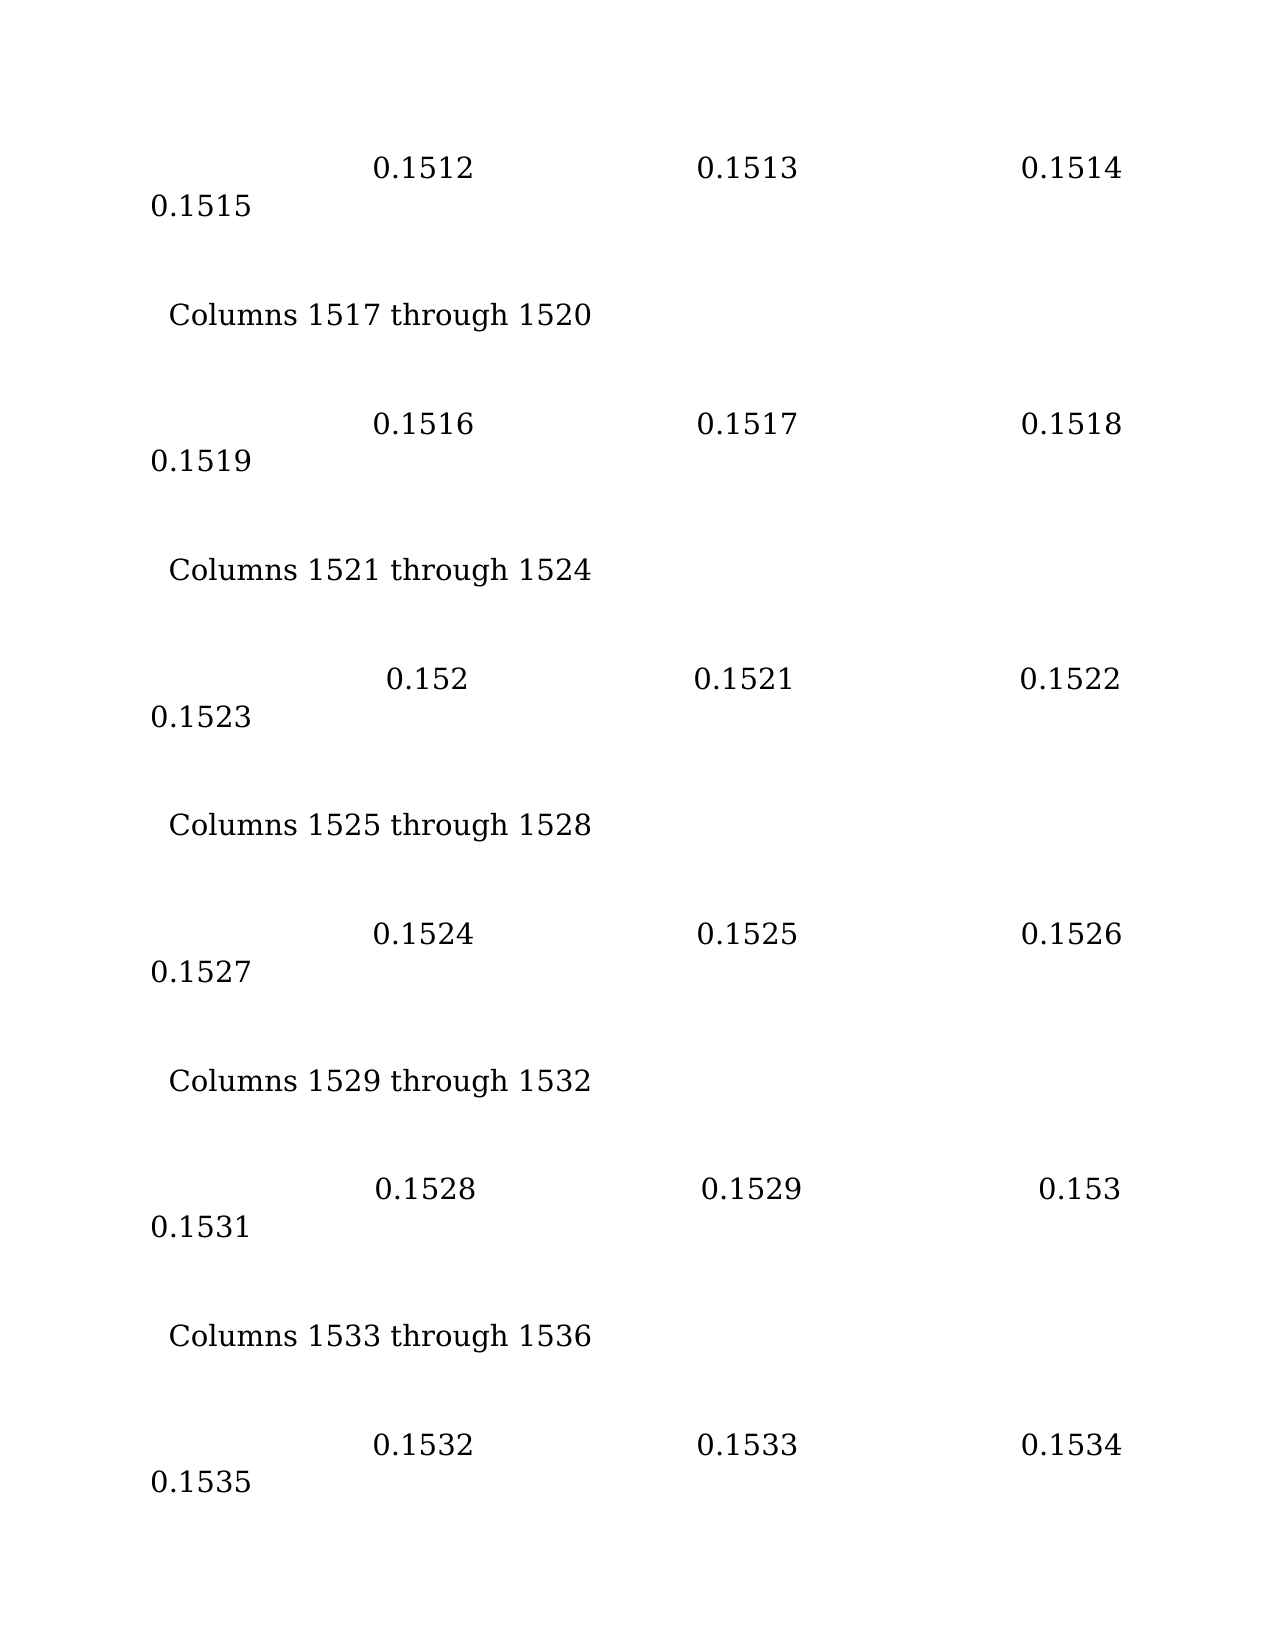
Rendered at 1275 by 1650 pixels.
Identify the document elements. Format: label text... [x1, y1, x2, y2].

text 0.1516 0.1517 0.1518 0.1519 [150, 405, 1125, 478]
text 0.1524 0.1525 0.1526 0.1527 [150, 916, 1125, 988]
text 0.1532 0.1533 0.1534 0.1535 [150, 1426, 1125, 1499]
text Columns 1525 through 1528 [150, 807, 1125, 842]
text 0.1528 0.1529 0.153 0.1531 [150, 1171, 1125, 1243]
text Columns 1529 through 1532 [150, 1062, 1125, 1097]
text 0.152 0.1521 0.1522 0.1523 [150, 660, 1125, 733]
text Columns 1533 through 1536 [150, 1317, 1125, 1352]
text Columns 1517 through 1520 [150, 296, 1125, 331]
text Columns 1521 through 1524 [150, 552, 1125, 587]
text 0.1512 0.1513 0.1514 0.1515 [150, 150, 1125, 223]
